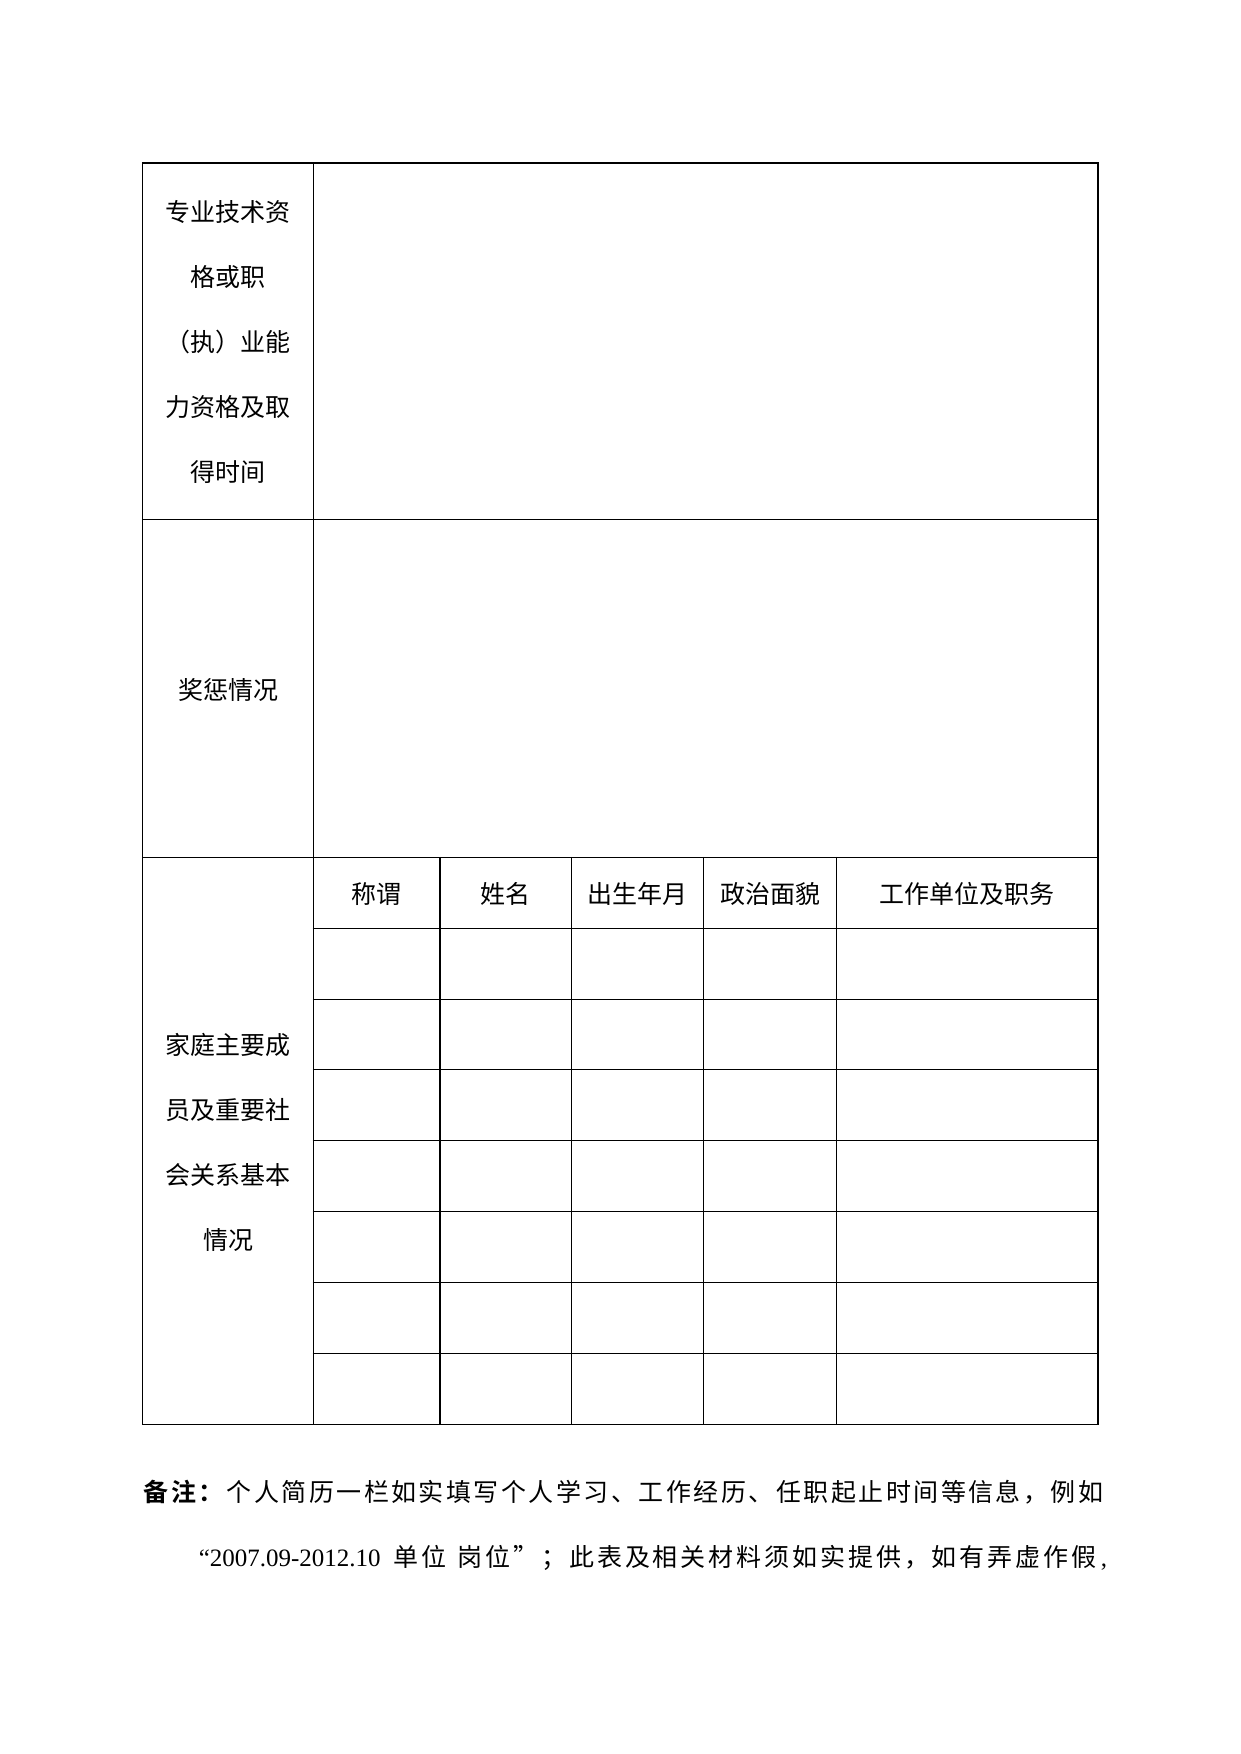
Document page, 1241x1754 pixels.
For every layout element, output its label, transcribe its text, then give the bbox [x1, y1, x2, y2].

table_cell [837, 929, 1097, 998]
table_cell [572, 1000, 703, 1069]
table_cell [441, 1283, 571, 1353]
table_cell [441, 929, 571, 998]
table_cell [572, 929, 703, 998]
table_cell [704, 1141, 836, 1211]
text 备注：个人简历一栏如实填写个人学习、工作经历、任职起止时间等信息，例如 [144, 1458, 1107, 1523]
table_cell [572, 1141, 703, 1211]
table_cell [441, 1212, 571, 1282]
table_cell [314, 1283, 439, 1353]
table_cell [837, 1212, 1097, 1282]
table_cell [314, 1000, 439, 1069]
table_cell 专业技术资格或职（执）业能力资格及取得时间 [143, 164, 313, 518]
table_cell [572, 1283, 703, 1353]
table_cell [704, 929, 836, 998]
table_cell [837, 1141, 1097, 1211]
table_cell [704, 1000, 836, 1069]
table_cell [441, 1354, 571, 1423]
table_cell [837, 1354, 1097, 1423]
table_cell [572, 1354, 703, 1423]
table_cell 政治面貌 [704, 858, 836, 928]
table_cell 奖惩情况 [143, 520, 313, 857]
table_cell [314, 1141, 439, 1211]
table_cell 称谓 [314, 858, 439, 928]
table_cell [314, 164, 1097, 518]
table_cell 工作单位及职务 [837, 858, 1097, 928]
table_cell 出生年月 [572, 858, 703, 928]
table_cell [314, 1212, 439, 1282]
table_cell [314, 520, 1097, 857]
text “2007.09-2012.10 单位 岗位”；此表及相关材料须如实提供，如有弄虚作假, [144, 1523, 1107, 1588]
table_cell [314, 1354, 439, 1423]
table_cell [704, 1283, 836, 1353]
table_cell 姓名 [441, 858, 571, 928]
table_cell [704, 1212, 836, 1282]
table_cell [837, 1283, 1097, 1353]
table_cell [572, 1212, 703, 1282]
table_cell [704, 1070, 836, 1140]
table_cell [314, 929, 439, 998]
table_cell [704, 1354, 836, 1423]
table_cell [441, 1000, 571, 1069]
table_cell 家庭主要成员及重要社会关系基本情况 [143, 858, 313, 1423]
table_cell [441, 1070, 571, 1140]
table_cell [572, 1070, 703, 1140]
table_cell [837, 1070, 1097, 1140]
table_cell [314, 1070, 439, 1140]
table_cell [837, 1000, 1097, 1069]
table_cell [441, 1141, 571, 1211]
